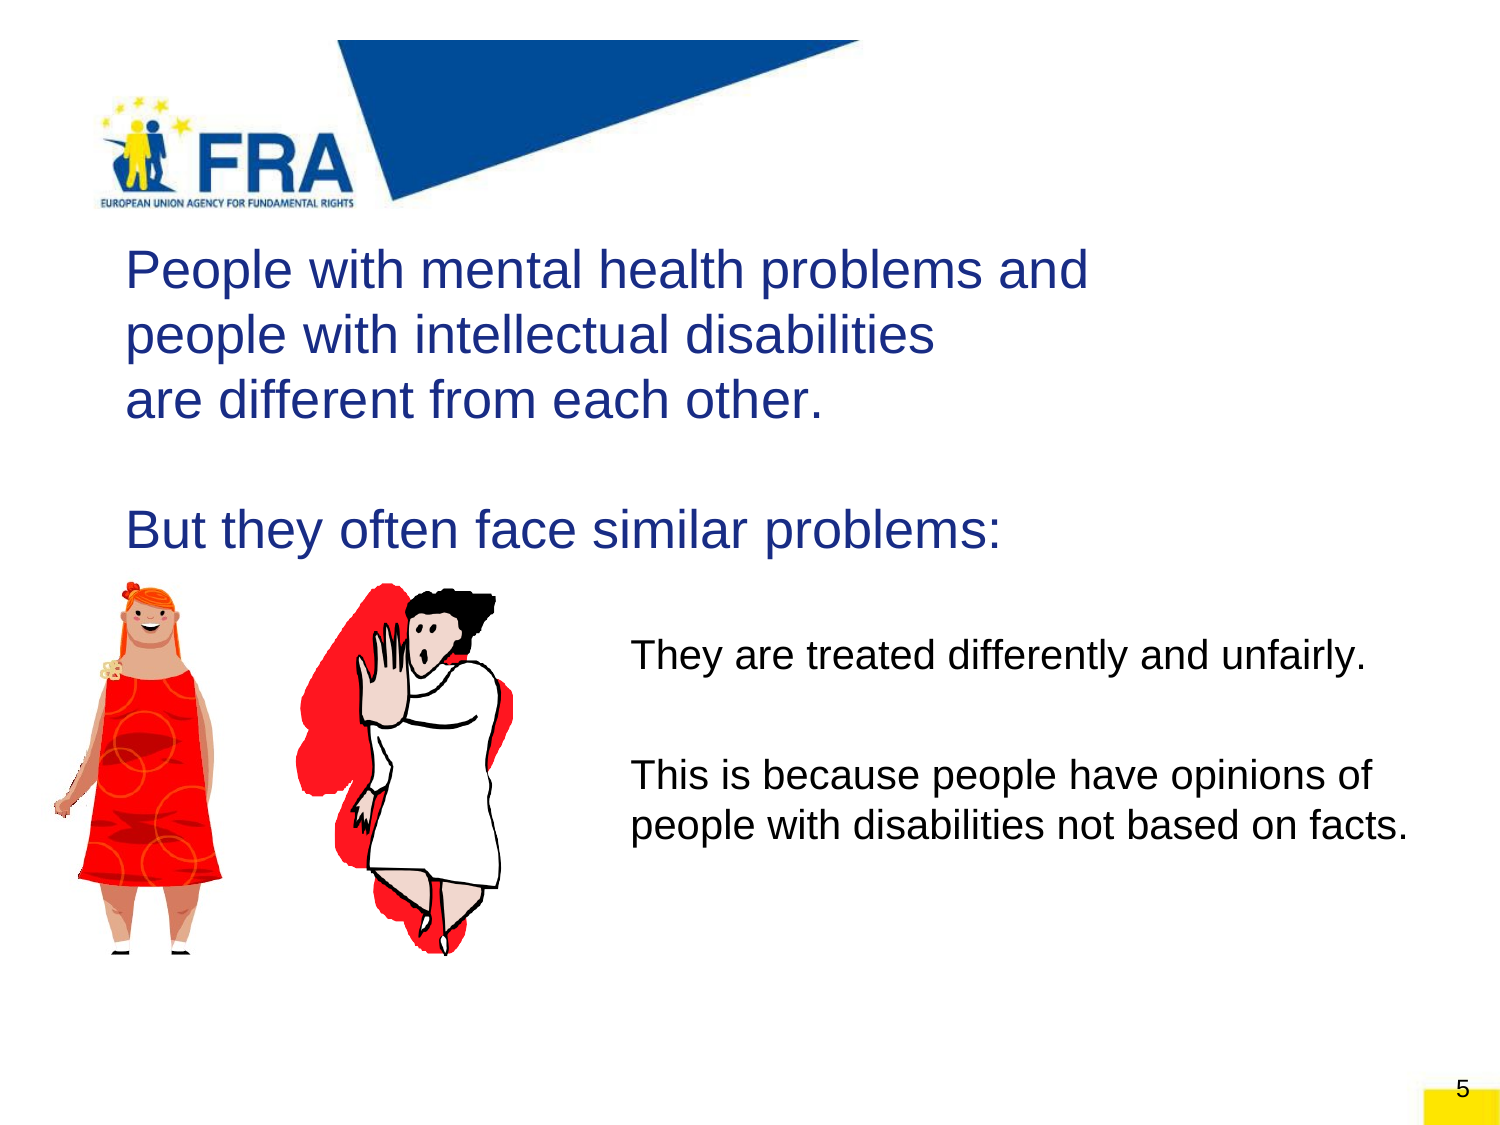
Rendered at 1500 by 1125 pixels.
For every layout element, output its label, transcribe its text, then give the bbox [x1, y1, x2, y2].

text They are treated differently and unfairly. [630, 631, 1481, 678]
picture [0, 40, 1500, 1125]
text 5 [114, 1074, 1469, 1103]
text This is because people have opinions of people with disabilities not based on facts. [630, 751, 1481, 848]
text But they often face similar problems: [125, 497, 1481, 560]
text are different from each other. [125, 367, 1481, 430]
subtitle People with mental health problems and people with intellectual disabilities [125, 238, 1249, 365]
